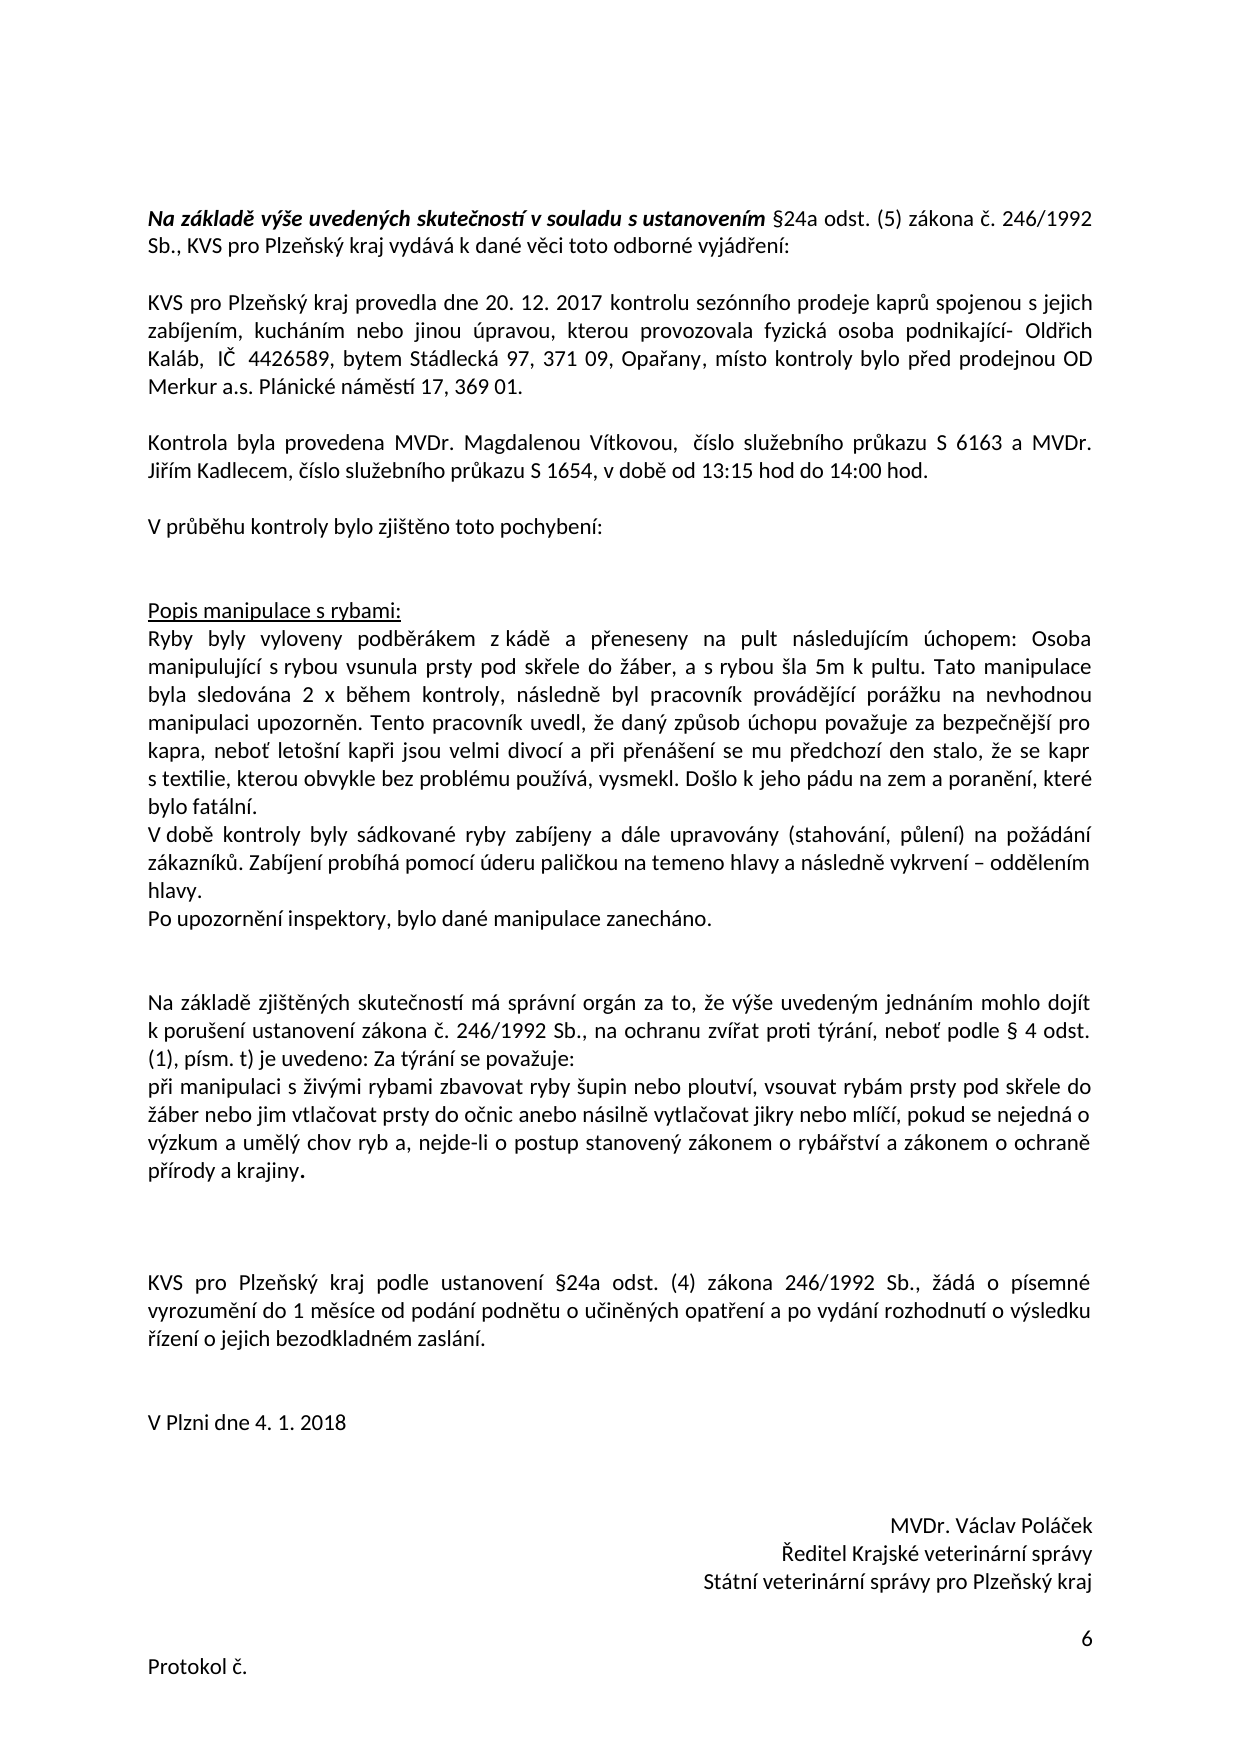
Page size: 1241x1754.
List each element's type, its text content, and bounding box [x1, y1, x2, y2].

text Ryby byly vyloveny podběrákem z kádě a přeneseny na pult následujícím úchopem: Osoba manipulující s rybou vsunula prsty pod skřele do žáber, a s rybou šla 5m k pultu. Tato manipulace byla sledována 2 x během kontroly, následně byl pracovník provádějící porážku na nevhodnou manipulaci upozorněn. Tento pracovník uvedl, že daný způsob úchopu považuje za bezpečnější pro kapra, neboť letošní kapři jsou velmi divocí a při přenášení se mu předchozí den stalo, že se kapr s textilie, kterou obvykle bez problému používá, vysmekl. Došlo k jeho pádu na zem a poranění, které bylo fatální. [148, 624, 1093, 820]
text V průběhu kontroly bylo zjištěno toto pochybení: [148, 512, 1093, 540]
text Po upozornění inspektory, bylo dané manipulace zanecháno. [148, 904, 1093, 932]
text Na základě výše uvedených skutečností v souladu s ustanovením §24a odst. (5) zákona č. 246/1992 Sb., KVS pro Plzeňský kraj vydává k dané věci toto odborné vyjádření: [148, 204, 1093, 260]
text Na základě zjištěných skutečností má správní orgán za to, že výše uvedeným jednáním mohlo dojít k porušení ustanovení zákona č. 246/1992 Sb., na ochranu zvířat proti týrání, neboť podle § 4 odst. (1), písm. t) je uvedeno: Za týrání se považuje: [148, 988, 1093, 1072]
text V Plzni dne 4. 1. 2018 [148, 1408, 1093, 1437]
text při manipulaci s živými rybami zbavovat ryby šupin nebo ploutví, vsouvat rybám prsty pod skřele do žáber nebo jim vtlačovat prsty do očnic anebo násilně vytlačovat jikry nebo mlíčí, pokud se nejedná o výzkum a umělý chov ryb a, nejde-li o postup stanovený zákonem o rybářství a zákonem o ochraně přírody a krajiny. [148, 1072, 1093, 1184]
text Popis manipulace s rybami: [148, 596, 1093, 624]
text KVS pro Plzeňský kraj podle ustanovení §24a odst. (4) zákona 246/1992 Sb., žádá o písemné vyrozumění do 1 měsíce od podání podnětu o učiněných opatření a po vydání rozhodnutí o výsledku řízení o jejich bezodkladném zaslání. [148, 1268, 1093, 1352]
text Státní veterinární správy pro Plzeňský kraj [148, 1567, 1093, 1596]
text Kontrola byla provedena MVDr. Magdalenou Vítkovou, číslo služebního průkazu S 6163 a MVDr. Jiřím Kadlecem, číslo služebního průkazu S 1654, v době od 13:15 hod do 14:00 hod. [148, 428, 1093, 484]
text V době kontroly byly sádkované ryby zabíjeny a dále upravovány (stahování, půlení) na požádání zákazníků. Zabíjení probíhá pomocí úderu paličkou na temeno hlavy a následně vykrvení – oddělením hlavy. [148, 820, 1093, 904]
text Ředitel Krajské veterinární správy [148, 1539, 1093, 1567]
text KVS pro Plzeňský kraj provedla dne 20. 12. 2017 kontrolu sezónního prodeje kaprů spojenou s jejich zabíjením, kucháním nebo jinou úpravou, kterou provozovala fyzická osoba podnikající- Oldřich Kaláb, IČ 4426589, bytem Stádlecká 97, 371 09, Opařany, místo kontroly bylo před prodejnou OD Merkur a.s. Plánické náměstí 17, 369 01. [148, 288, 1093, 400]
